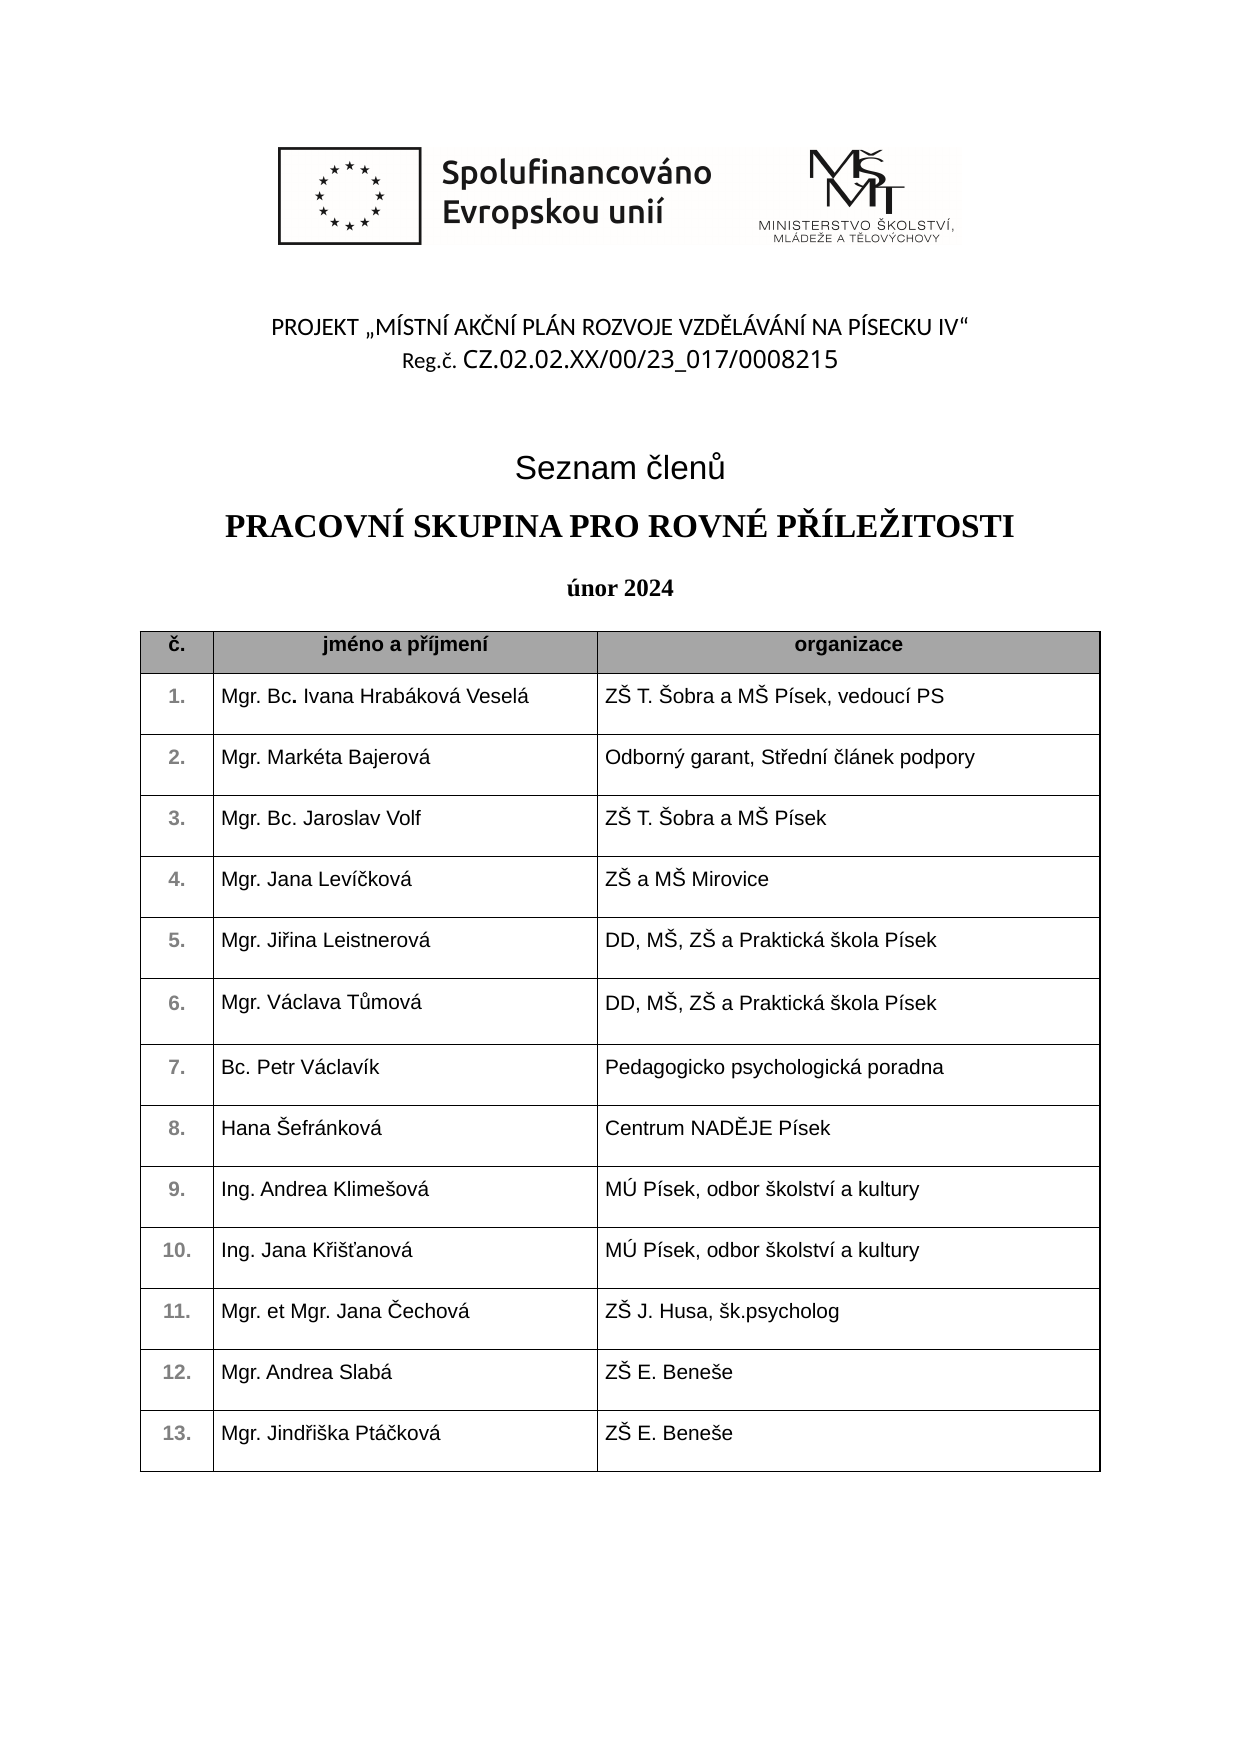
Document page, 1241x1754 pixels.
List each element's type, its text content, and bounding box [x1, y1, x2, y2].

table_cell 2. [141, 735, 213, 795]
table_cell Mgr. Jindřiška Ptáčková [214, 1411, 597, 1471]
table_cell Odborný garant, Střední článek podpory [598, 735, 1099, 795]
table_cell MÚ Písek, odbor školství a kultury [598, 1167, 1099, 1227]
table_cell 8. [141, 1106, 213, 1166]
table_cell 3. [141, 796, 213, 856]
table_cell Ing. Jana Křišťanová [214, 1228, 597, 1288]
table_cell DD, MŠ, ZŠ a Praktická škola Písek [598, 979, 1099, 1044]
text únor 2024 [148, 573, 1093, 602]
table_cell 13. [141, 1411, 213, 1471]
table_cell Bc. Petr Václavík [214, 1045, 597, 1105]
table_cell ZŠ T. Šobra a MŠ Písek [598, 796, 1099, 856]
table_cell Mgr. Jana Levíčková [214, 857, 597, 917]
table_cell Centrum NADĚJE Písek [598, 1106, 1099, 1166]
table_cell 7. [141, 1045, 213, 1105]
table_cell Mgr. Jiřina Leistnerová [214, 918, 597, 978]
table_cell Mgr. Markéta Bajerová [214, 735, 597, 795]
table_cell 12. [141, 1350, 213, 1410]
table_cell Mgr. Bc. Ivana Hrabáková Veselá [214, 674, 597, 734]
picture [278, 147, 963, 245]
table_cell 9. [141, 1167, 213, 1227]
table_header jméno a příjmení [214, 632, 597, 673]
table_cell 1. [141, 674, 213, 734]
table_cell ZŠ E. Beneše [598, 1411, 1099, 1471]
table_cell Mgr. Václava Tůmová [214, 979, 597, 1044]
table_cell DD, MŠ, ZŠ a Praktická škola Písek [598, 918, 1099, 978]
table_cell Hana Šefránková [214, 1106, 597, 1166]
table_header organizace [598, 632, 1099, 673]
table_cell 10. [141, 1228, 213, 1288]
table_cell Ing. Andrea Klimešová [214, 1167, 597, 1227]
table_cell ZŠ J. Husa, šk.psycholog [598, 1289, 1099, 1349]
text Reg.č. CZ.02.02.XX/00/23_017/0008215 [148, 341, 1093, 375]
table_cell ZŠ E. Beneše [598, 1350, 1099, 1410]
table_cell 11. [141, 1289, 213, 1349]
text PROJEKT „MÍSTNÍ AKČNÍ PLÁN ROZVOJE VZDĚLÁVÁNÍ NA PÍSECKU IV“ [148, 311, 1093, 341]
table_cell Mgr. et Mgr. Jana Čechová [214, 1289, 597, 1349]
table_cell Pedagogicko psychologická poradna [598, 1045, 1099, 1105]
text Seznam členů [148, 448, 1093, 487]
table_cell 5. [141, 918, 213, 978]
table_cell ZŠ a MŠ Mirovice [598, 857, 1099, 917]
table_cell MÚ Písek, odbor školství a kultury [598, 1228, 1099, 1288]
table_cell Mgr. Andrea Slabá [214, 1350, 597, 1410]
table_cell 4. [141, 857, 213, 917]
table_cell ZŠ T. Šobra a MŠ Písek, vedoucí PS [598, 674, 1099, 734]
text PRACOVNÍ SKUPINA PRO ROVNÉ PŘÍLEŽITOSTI [148, 506, 1093, 544]
table_header č. [141, 632, 213, 673]
table_cell 6. [141, 979, 213, 1044]
table_cell Mgr. Bc. Jaroslav Volf [214, 796, 597, 856]
